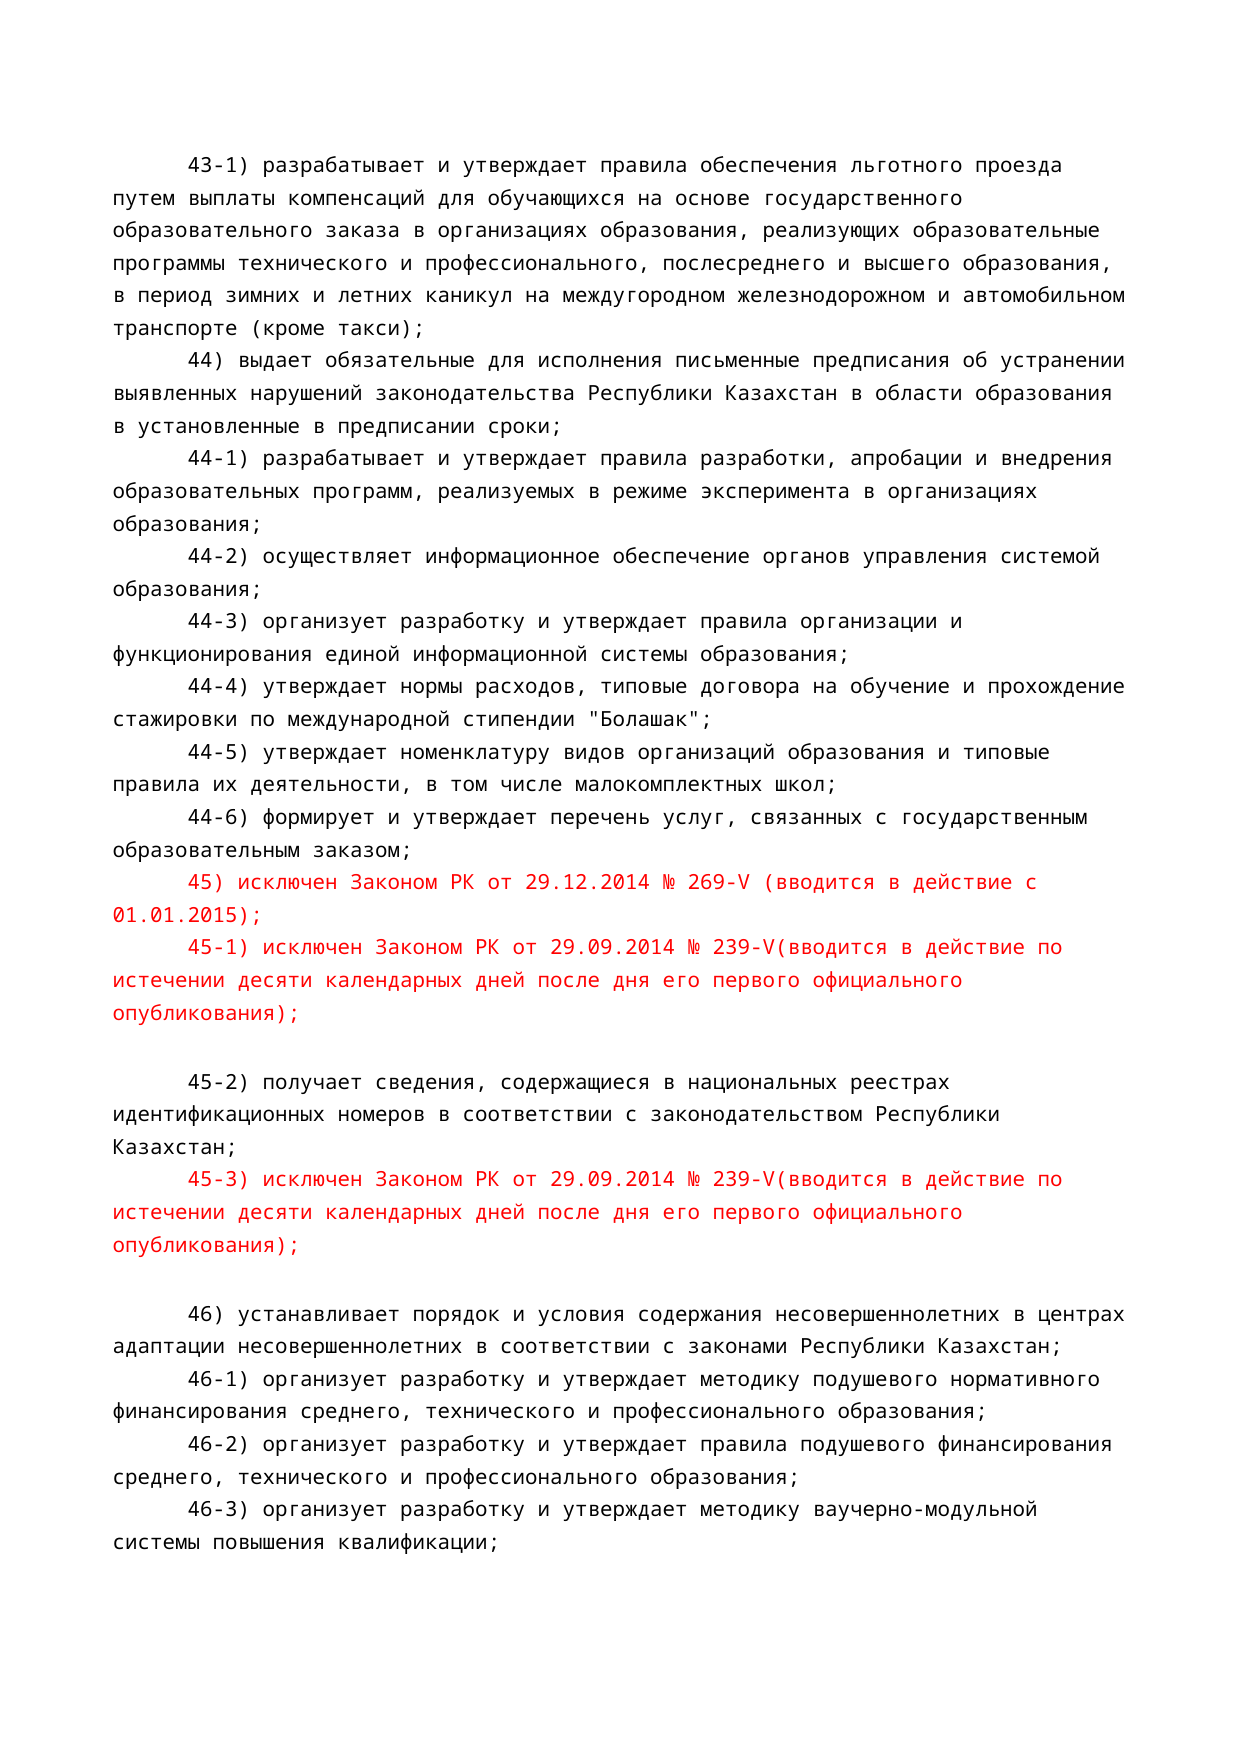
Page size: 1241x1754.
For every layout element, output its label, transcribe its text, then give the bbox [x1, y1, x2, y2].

text 44-2) осуществляет информационное обеспечение органов управления системой образования; [112, 541, 1128, 602]
text 46-3) организует разработку и утверждает методику ваучерно-модульной системы повышения квалификации; [112, 1494, 1128, 1556]
text 44-4) утверждает нормы расходов, типовые договора на обучение и прохождение стажировки по международной стипендии "Болашак"; [112, 672, 1128, 733]
text 45) исключен Законом РК от 29.12.2014 № 269-V (вводится в действие с 01.01.2015); 45-1) исключен Законом РК от 29.09.2014 № 239-V(вводится в действие по истечении десяти календарных дней после дня его первого официального опубликования); [112, 867, 1128, 1062]
text 46-1) организует разработку и утверждает методику подушевого нормативного финансирования среднего, технического и профессионального образования; [112, 1364, 1128, 1425]
text 46-2) организует разработку и утверждает правила подушевого финансирования среднего, технического и профессионального образования; [112, 1429, 1128, 1490]
text 45-2) получает сведения, содержащиеся в национальных реестрах идентификационных номеров в соответствии с законодательством Республики Казахстан; [112, 1067, 1128, 1160]
text 44-3) организует разработку и утверждает правила организации и функционирования единой информационной системы образования; [112, 606, 1128, 667]
text 45-3) исключен Законом РК от 29.09.2014 № 239-V(вводится в действие по истечении десяти календарных дней после дня его первого официального опубликования); [112, 1164, 1128, 1294]
text 46) устанавливает порядок и условия содержания несовершеннолетних в центрах адаптации несовершеннолетних в соответствии с законами Республики Казахстан; [112, 1299, 1128, 1360]
text 44) выдает обязательные для исполнения письменные предписания об устранении выявленных нарушений законодательства Республики Казахстан в области образования в установленные в предписании сроки; [112, 346, 1128, 439]
text 44-1) разрабатывает и утверждает правила разработки, апробации и внедрения образовательных программ, реализуемых в режиме эксперимента в организациях образования; [112, 443, 1128, 537]
text 43-1) разрабатывает и утверждает правила обеспечения льготного проезда путем выплаты компенсаций для обучающихся на основе государственного образовательного заказа в организациях образования, реализующих образовательные программы технического и профессионального, послесреднего и высшего образования, в период зимних и летних каникул на междугородном железнодорожном и автомобильном транспорте (кроме такси); [112, 150, 1128, 341]
text 44-6) формирует и утверждает перечень услуг, связанных с государственным образовательным заказом; [112, 802, 1128, 863]
text 44-5) утверждает номенклатуру видов организаций образования и типовые правила их деятельности, в том числе малокомплектных школ; [112, 737, 1128, 798]
